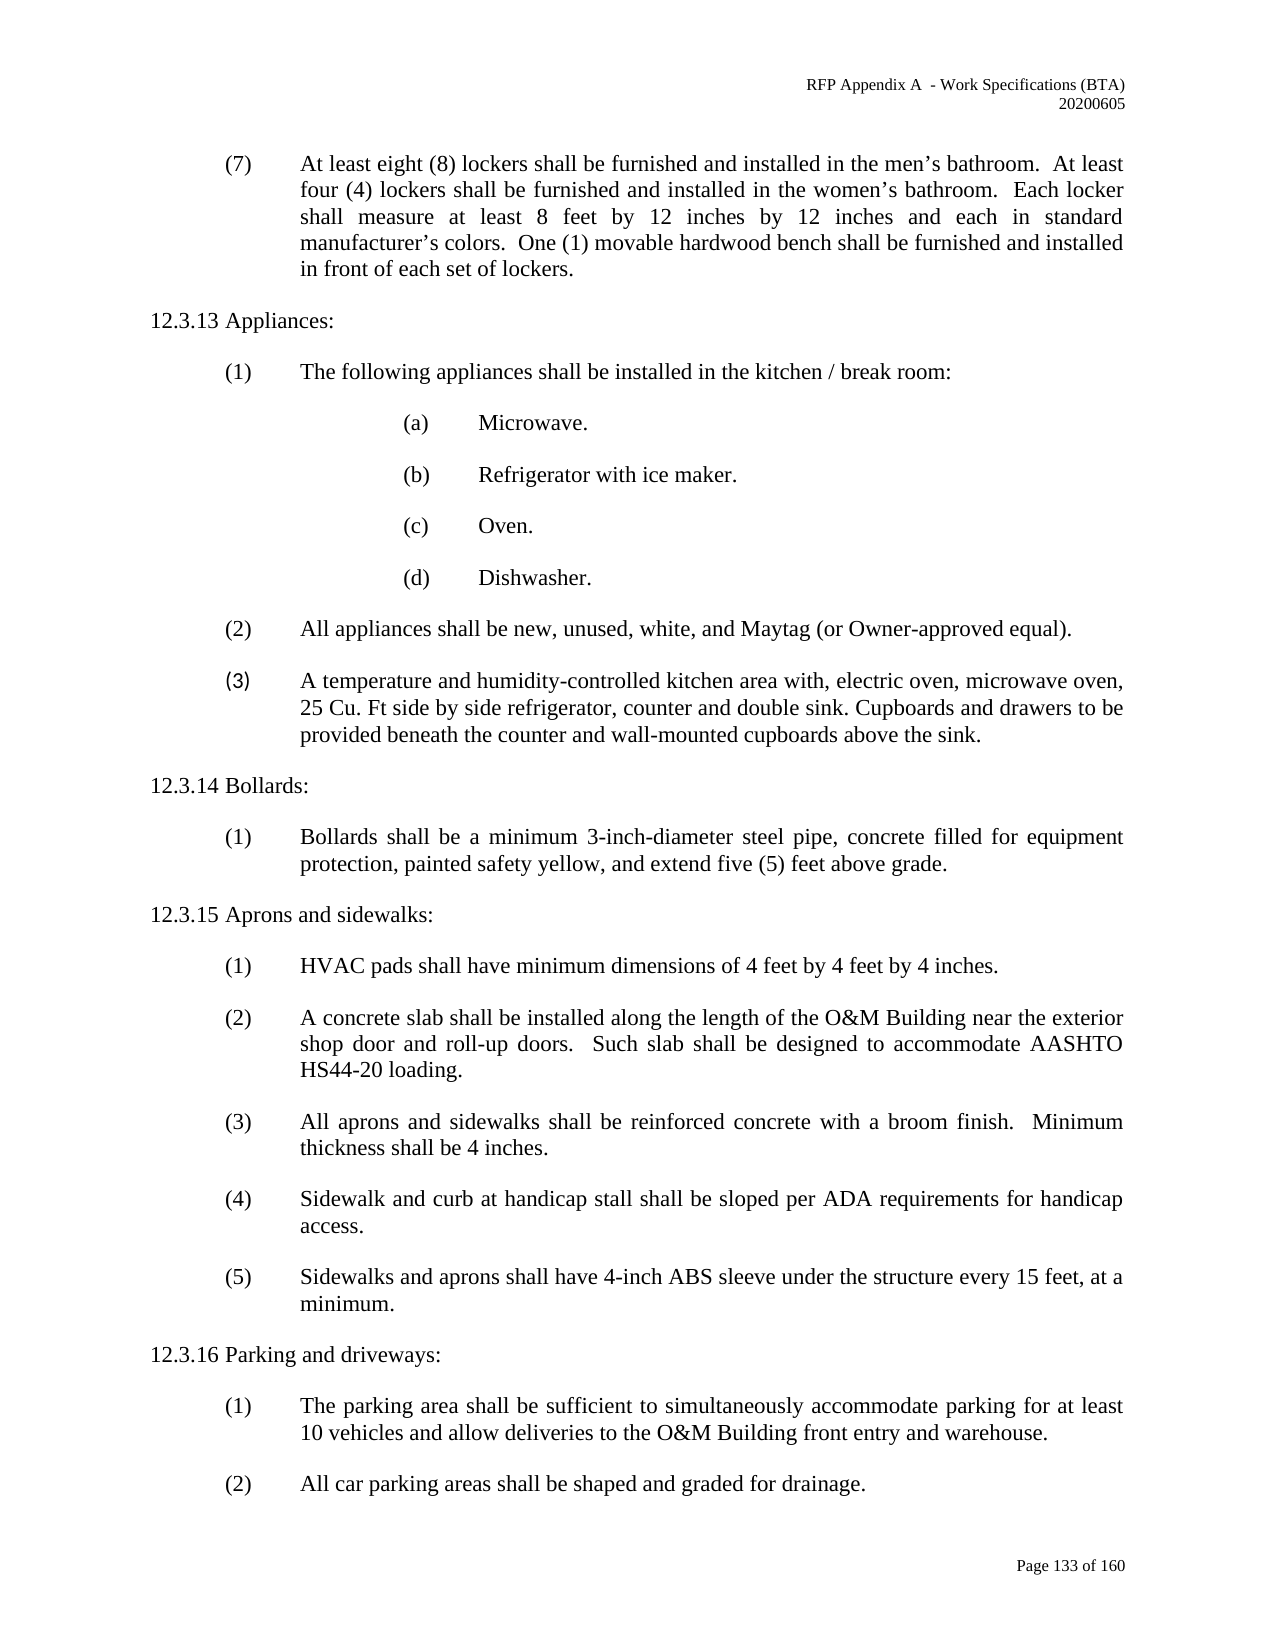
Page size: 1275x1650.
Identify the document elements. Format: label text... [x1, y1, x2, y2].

subtitle Sidewalk and curb at handicap stall shall be sloped per ADA requirements for handicap access. [225, 1186, 1125, 1238]
subtitle A temperature and humidity-controlled kitchen area with, electric oven, microwave oven, 25 Cu. Ft side by side refrigerator, counter and double sink. Cupboards and drawers to be provided beneath the counter and wall-mounted cupboards above the sink. [225, 666, 1125, 747]
subtitle Aprons and sidewalks: [150, 901, 1125, 927]
subtitle The following appliances shall be installed in the kitchen / break room: [225, 358, 1125, 384]
subtitle All appliances shall be new, unused, white, and Maytag (or Owner-approved equal). [225, 615, 1125, 641]
subtitle Refrigerator with ice maker. [403, 461, 1125, 487]
subtitle Sidewalks and aprons shall have 4-inch ABS sleeve under the structure every 15 feet, at a minimum. [225, 1263, 1125, 1316]
subtitle Dishwasher. [403, 563, 1125, 590]
subtitle Bollards: [150, 772, 1125, 798]
subtitle At least eight (8) lockers shall be furnished and installed in the men’s bathroom. At least four (4) lockers shall be furnished and installed in the women’s bathroom. Each locker shall measure at least 8 feet by 12 inches by 12 inches and each in standard manufacturer’s colors. One (1) movable hardwood bench shall be furnished and installed in front of each set of lockers. [225, 150, 1125, 282]
subtitle Microwave. [403, 409, 1125, 436]
subtitle All car parking areas shall be shaped and graded for drainage. [225, 1470, 1125, 1496]
subtitle Appliances: [150, 307, 1125, 333]
subtitle All aprons and sidewalks shall be reinforced concrete with a broom finish. Minimum thickness shall be 4 inches. [225, 1108, 1125, 1161]
subtitle Parking and driveways: [150, 1341, 1125, 1367]
subtitle The parking area shall be sufficient to simultaneously accommodate parking for at least 10 vehicles and allow deliveries to the O&M Building front entry and warehouse. [225, 1392, 1125, 1445]
subtitle A concrete slab shall be installed along the length of the O&M Building near the exterior shop door and roll-up doors. Such slab shall be designed to accommodate AASHTO HS44-20 loading. [225, 1004, 1125, 1083]
subtitle HVAC pads shall have minimum dimensions of 4 feet by 4 feet by 4 inches. [225, 952, 1125, 979]
subtitle Bollards shall be a minimum 3-inch-diameter steel pipe, concrete filled for equipment protection, painted safety yellow, and extend five (5) feet above grade. [225, 823, 1125, 876]
subtitle Oven. [403, 512, 1125, 538]
